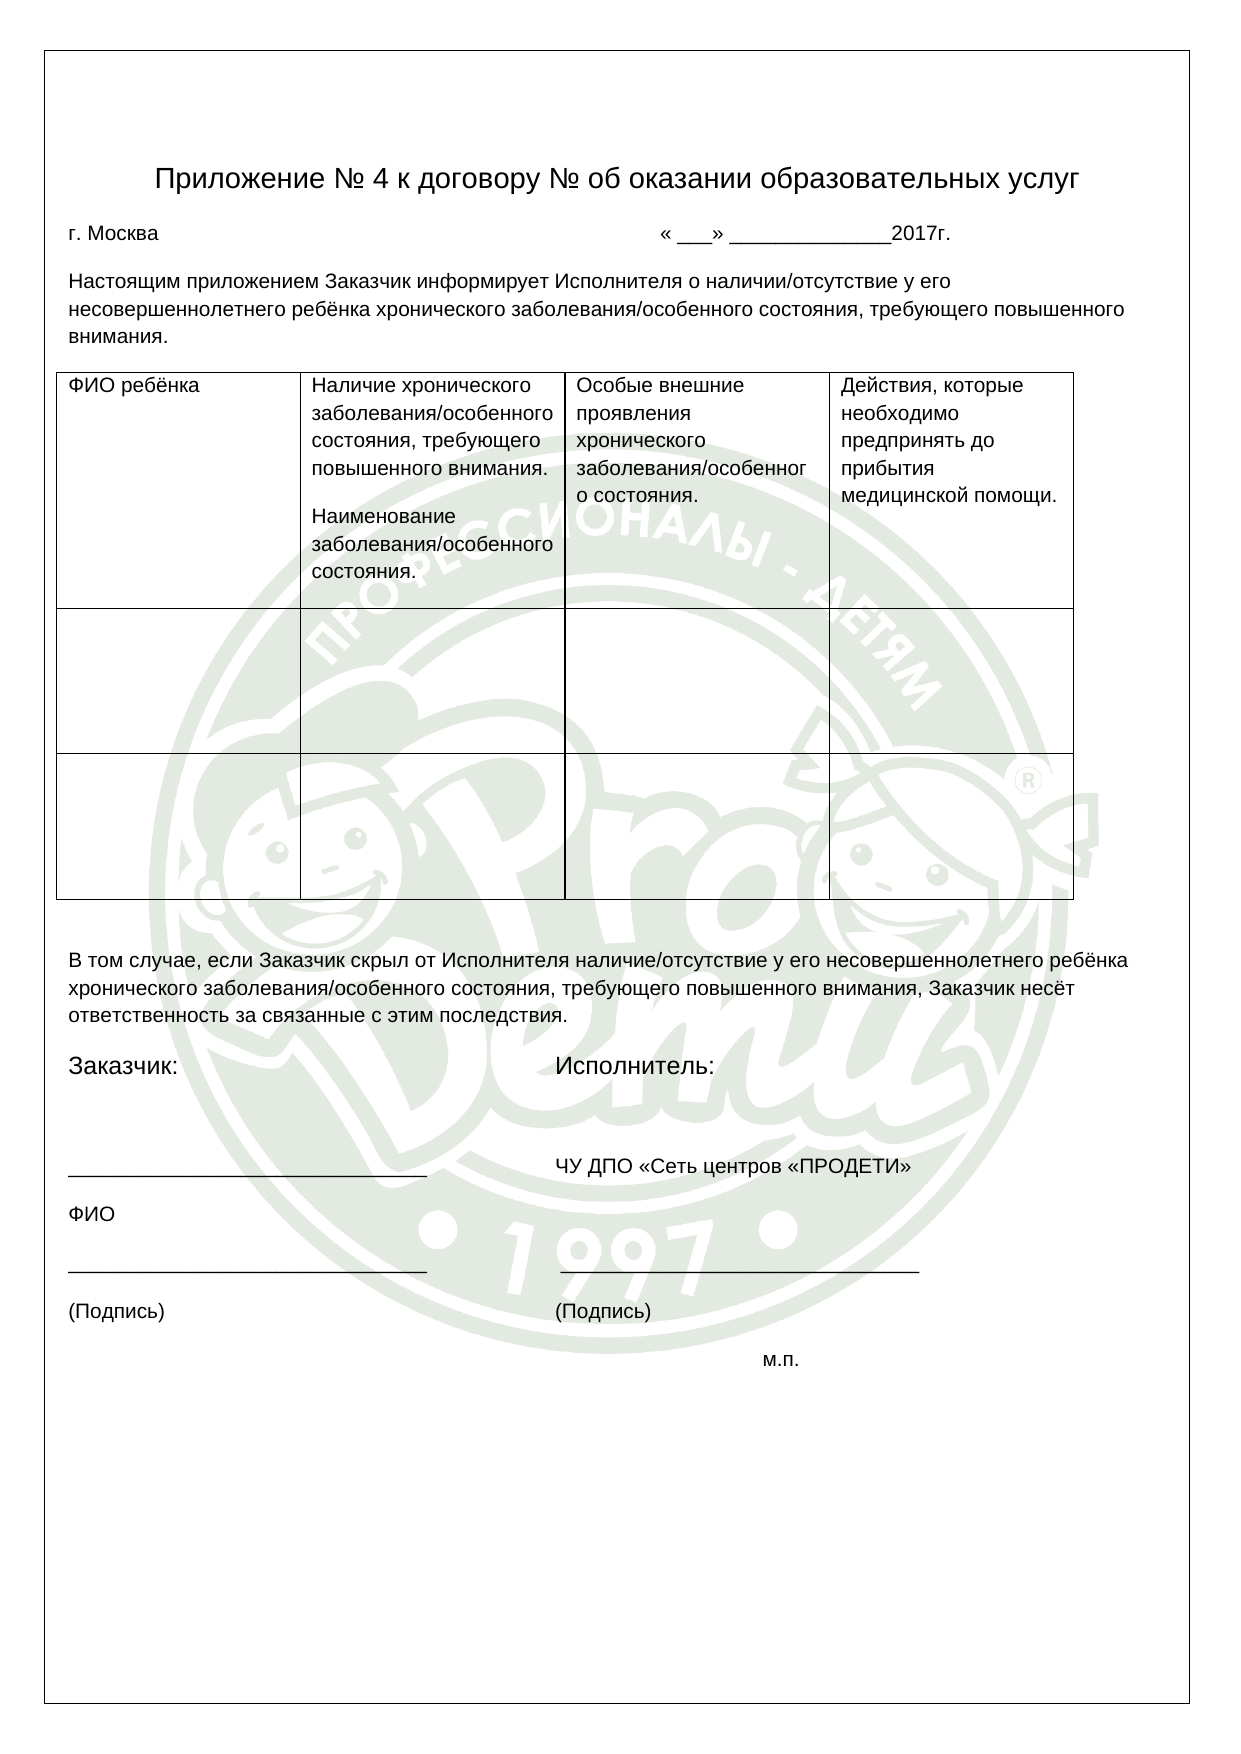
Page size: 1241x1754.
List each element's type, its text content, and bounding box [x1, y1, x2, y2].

text г. Москва « ___» ______________2017г. [68, 221, 1167, 244]
text В том случае, если Заказчик скрыл от Исполнителя наличие/отсутствие у его несовершеннолетнего ребёнка хронического заболевания/особенного состояния, требующего повышенного внимания, Заказчик несёт ответственность за связанные с этим последствия. [68, 948, 1167, 1027]
table_header Наличие хронического заболевания/особенного состояния, требующего повышенного внимания. Наименование заболевания/особенного состояния. [301, 373, 564, 608]
text Приложение № 4 к договору № об оказании образовательных услуг [68, 161, 1167, 195]
table_header Действия, которые необходимо предпринять до прибытия медицинской помощи. [830, 373, 1073, 608]
table_cell [57, 754, 300, 899]
table_cell [566, 754, 829, 899]
table_cell [566, 609, 829, 753]
table_header Особые внешние проявления хронического заболевания/особенного состояния. [566, 373, 829, 608]
text Настоящим приложением Заказчик информирует Исполнителя о наличии/отсутствие у его несовершеннолетнего ребёнка хронического заболевания/особенного состояния, требующего повышенного внимания. [68, 269, 1167, 348]
table_header Исполнитель: ЧУ ДПО «Сеть центров «ПРОДЕТИ» _______________________________ (Подпись) м.п. [544, 1051, 1030, 1443]
table_header ФИО ребёнка [57, 373, 300, 608]
table_cell [301, 754, 564, 899]
table_cell [830, 609, 1073, 753]
table_cell [830, 754, 1073, 899]
table_cell [301, 609, 564, 753]
table_cell [57, 609, 300, 753]
table_header Заказчик: _______________________________ ФИО _______________________________ (Подпись) [57, 1051, 543, 1443]
